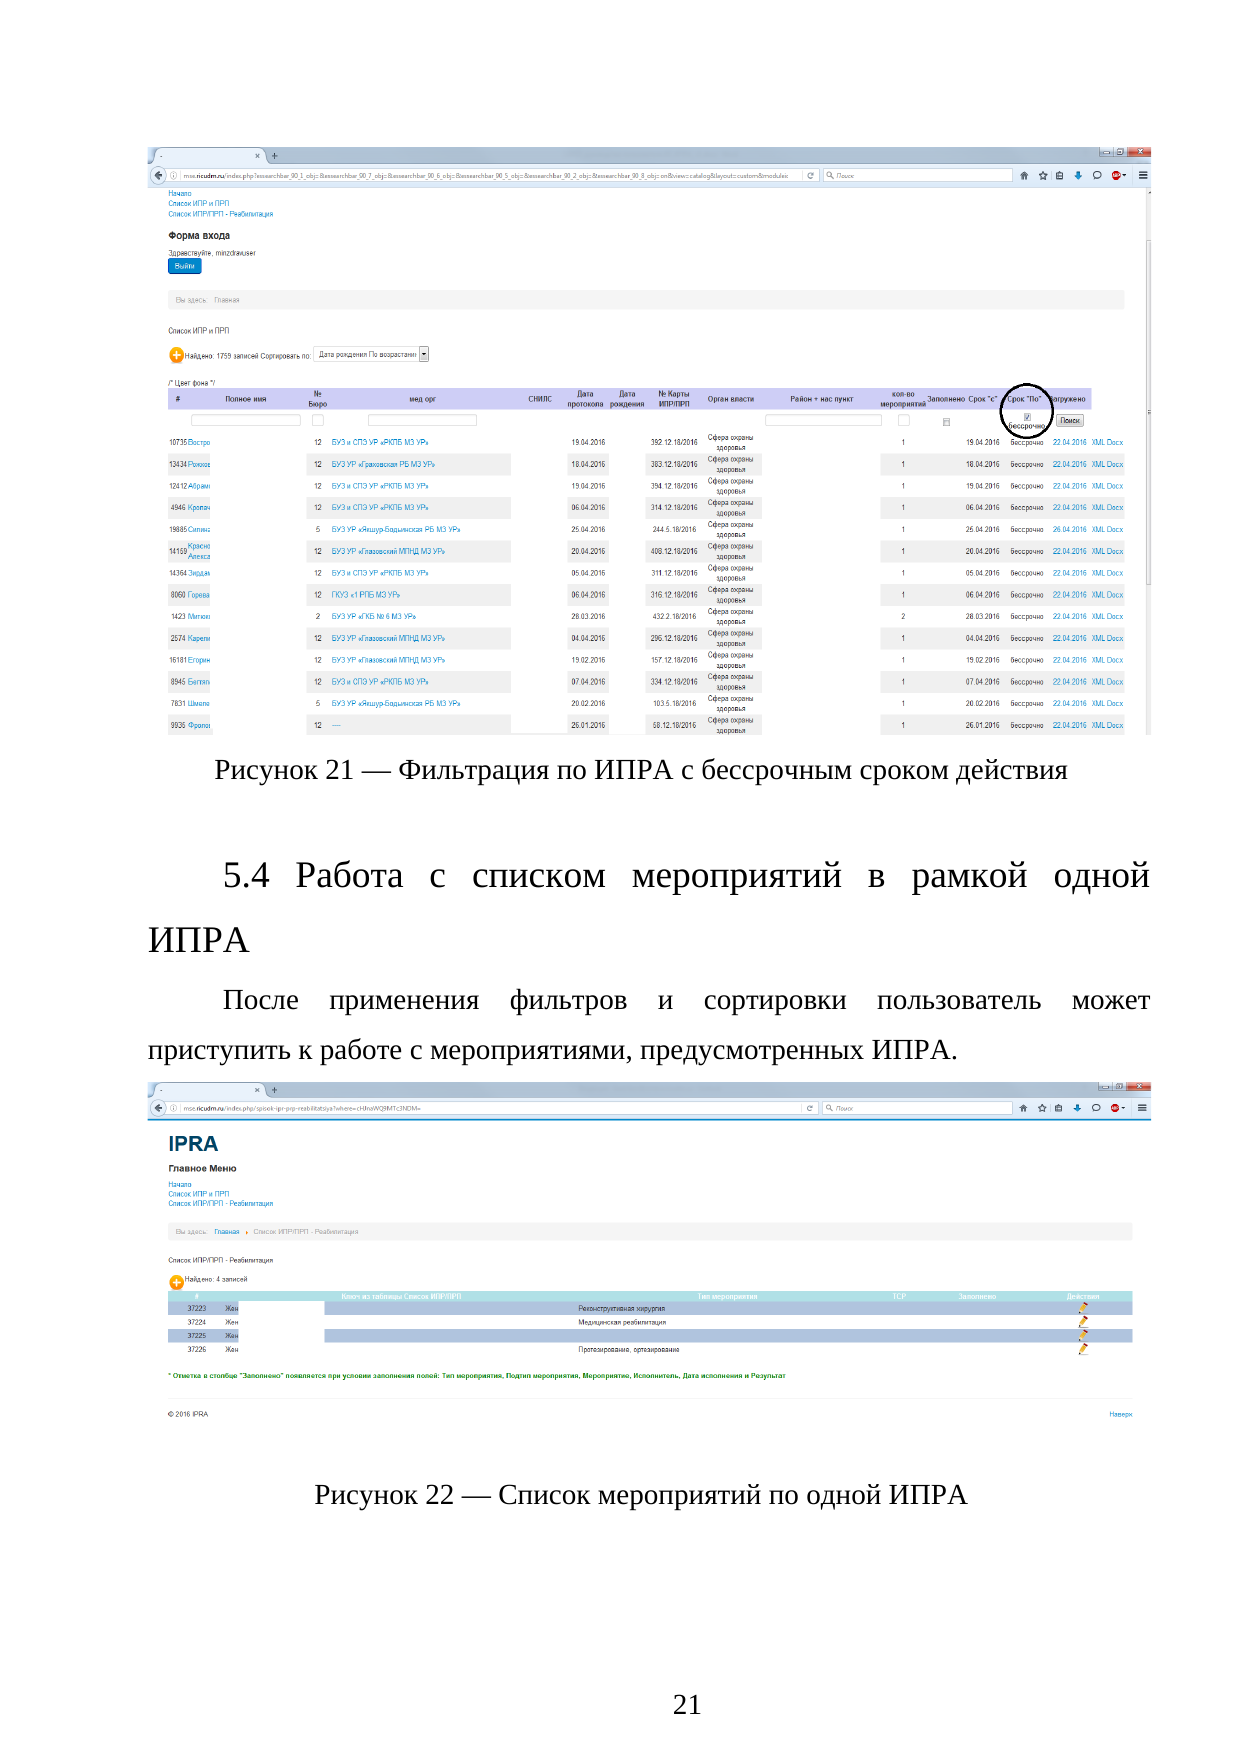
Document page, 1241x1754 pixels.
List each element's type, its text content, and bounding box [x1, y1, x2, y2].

text После применения фильтров и сортировки пользователь может приступить к работе с мероприятиями, предусмотренных ИПРА. [148, 982, 1152, 1066]
picture [147, 1121, 1152, 1461]
subtitle Работа с списком мероприятий в рамкой одной ИПРА [148, 852, 1152, 960]
picture [147, 147, 1152, 735]
picture [147, 1082, 1152, 1118]
list Список мероприятий по одной ИПРА [148, 1477, 1152, 1511]
list Фильтрация по ИПРА с бессрочным сроком действия [148, 752, 1152, 785]
